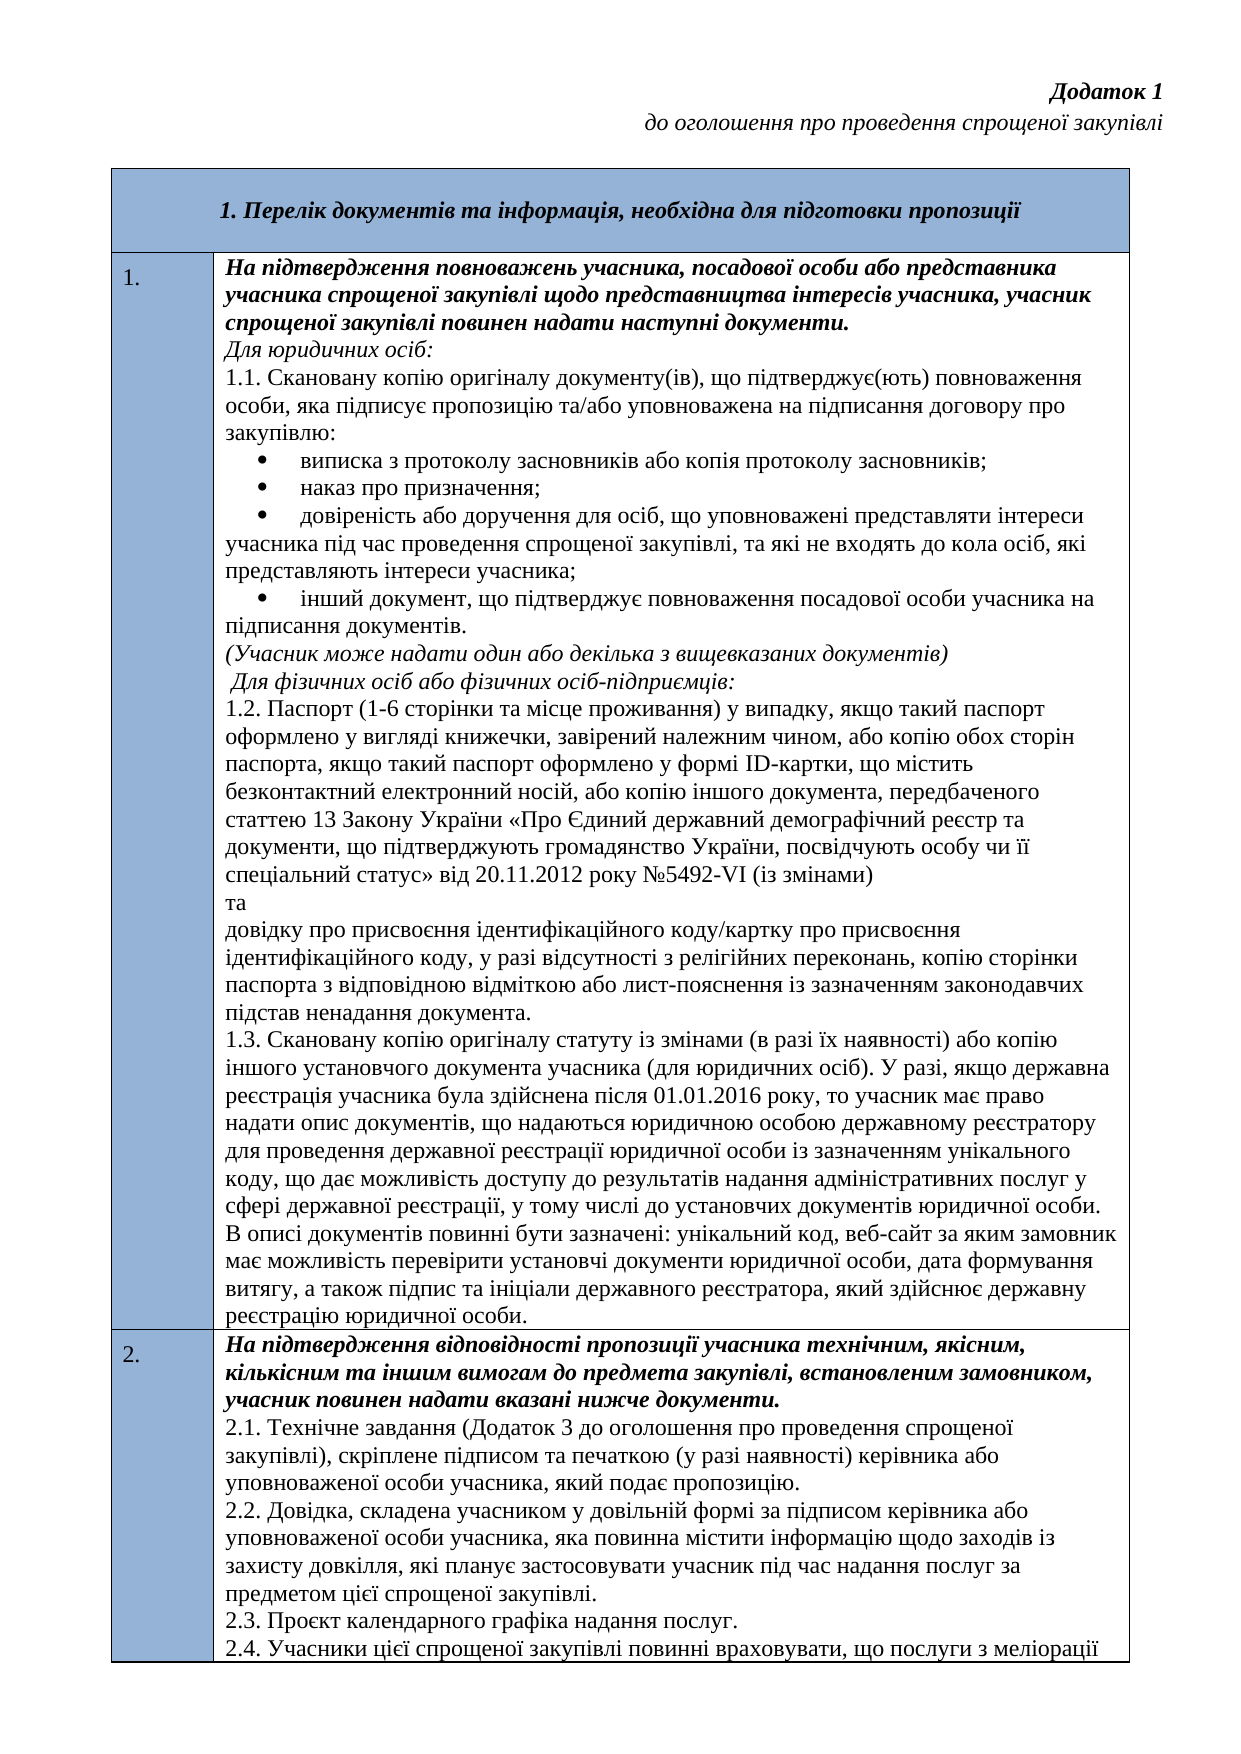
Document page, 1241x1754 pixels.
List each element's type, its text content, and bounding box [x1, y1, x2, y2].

table_cell 2. [112, 1330, 213, 1661]
text Додаток 1 [77, 77, 1163, 104]
table_cell На підтвердження повноважень учасника, посадової особи або представника учасника спрощеної закупівлі щодо представництва інтересів учасника, учасник спрощеної закупівлі повинен надати наступні документи. Для юридичних осіб: 1.1. Скановану копію оригіналу документу(ів), що підтверджує(ють) повноваження особи, яка підписує пропозицію та/або уповноважена на підписання договору про закупівлю: виписка з протоколу засновників або копія протоколу засновників; наказ про призначення; довіреність або доручення для осіб, що уповноважені представляти інтереси учасника під час проведення спрощеної закупівлі, та які не входять до кола осіб, які представляють інтереси учасника; інший документ, що підтверджує повноваження посадової особи учасника на підписання документів. (Учасник може надати один або декілька з вищевказаних документів) Для фізичних осіб або фізичних осіб-підприємців: 1.2. Паспорт (1-6 сторінки та місце проживання) у випадку, якщо такий паспорт оформлено у вигляді книжечки, завірений належним чином, або копію обох сторін паспорта, якщо такий паспорт оформлено у формі ID-картки, що містить безконтактний електронний носій, або копію іншого документа, передбаченого статтею 13 Закону України «Про Єдиний державний демографічний реєстр та документи, що підтверджують громадянство України, посвідчують особу чи її спеціальний статус» від 20.11.2012 року №5492-VI (із змінами) та довідку про присвоєння ідентифікаційного коду/картку про присвоєння ідентифікаційного коду, у разі відсутності з релігійних переконань, копію сторінки паспорта з відповідною відміткою або лист-пояснення із зазначенням законодавчих підстав ненадання документа. 1.3. Скановану копію оригіналу статуту із змінами (в разі їх наявності) або копію іншого установчого документа учасника (для юридичних осіб). У разі, якщо державна реєстрація учасника була здійснена після 01.01.2016 року, то учасник має право надати опис документів, що надаються юридичною особою державному реєстратору для проведення державної реєстрації юридичної особи із зазначенням унікального коду, що дає можливість доступу до результатів надання адміністративних послуг у сфері державної реєстрації, у тому числі до установчих документів юридичної особи. В описі документів повинні бути зазначені: унікальний код, веб-сайт за яким замовник має можливість перевірити установчі документи юридичної особи, дата формування витягу, а також підпис та ініціали державного реєстратора, який здійснює державну реєстрацію юридичної особи. [214, 253, 1129, 1329]
table_cell 1. [112, 253, 213, 1329]
text до оголошення про проведення спрощеної закупівлі [77, 108, 1163, 136]
table_header 1. Перелік документів та інформація, необхідна для підготовки пропозиції [112, 169, 1129, 252]
